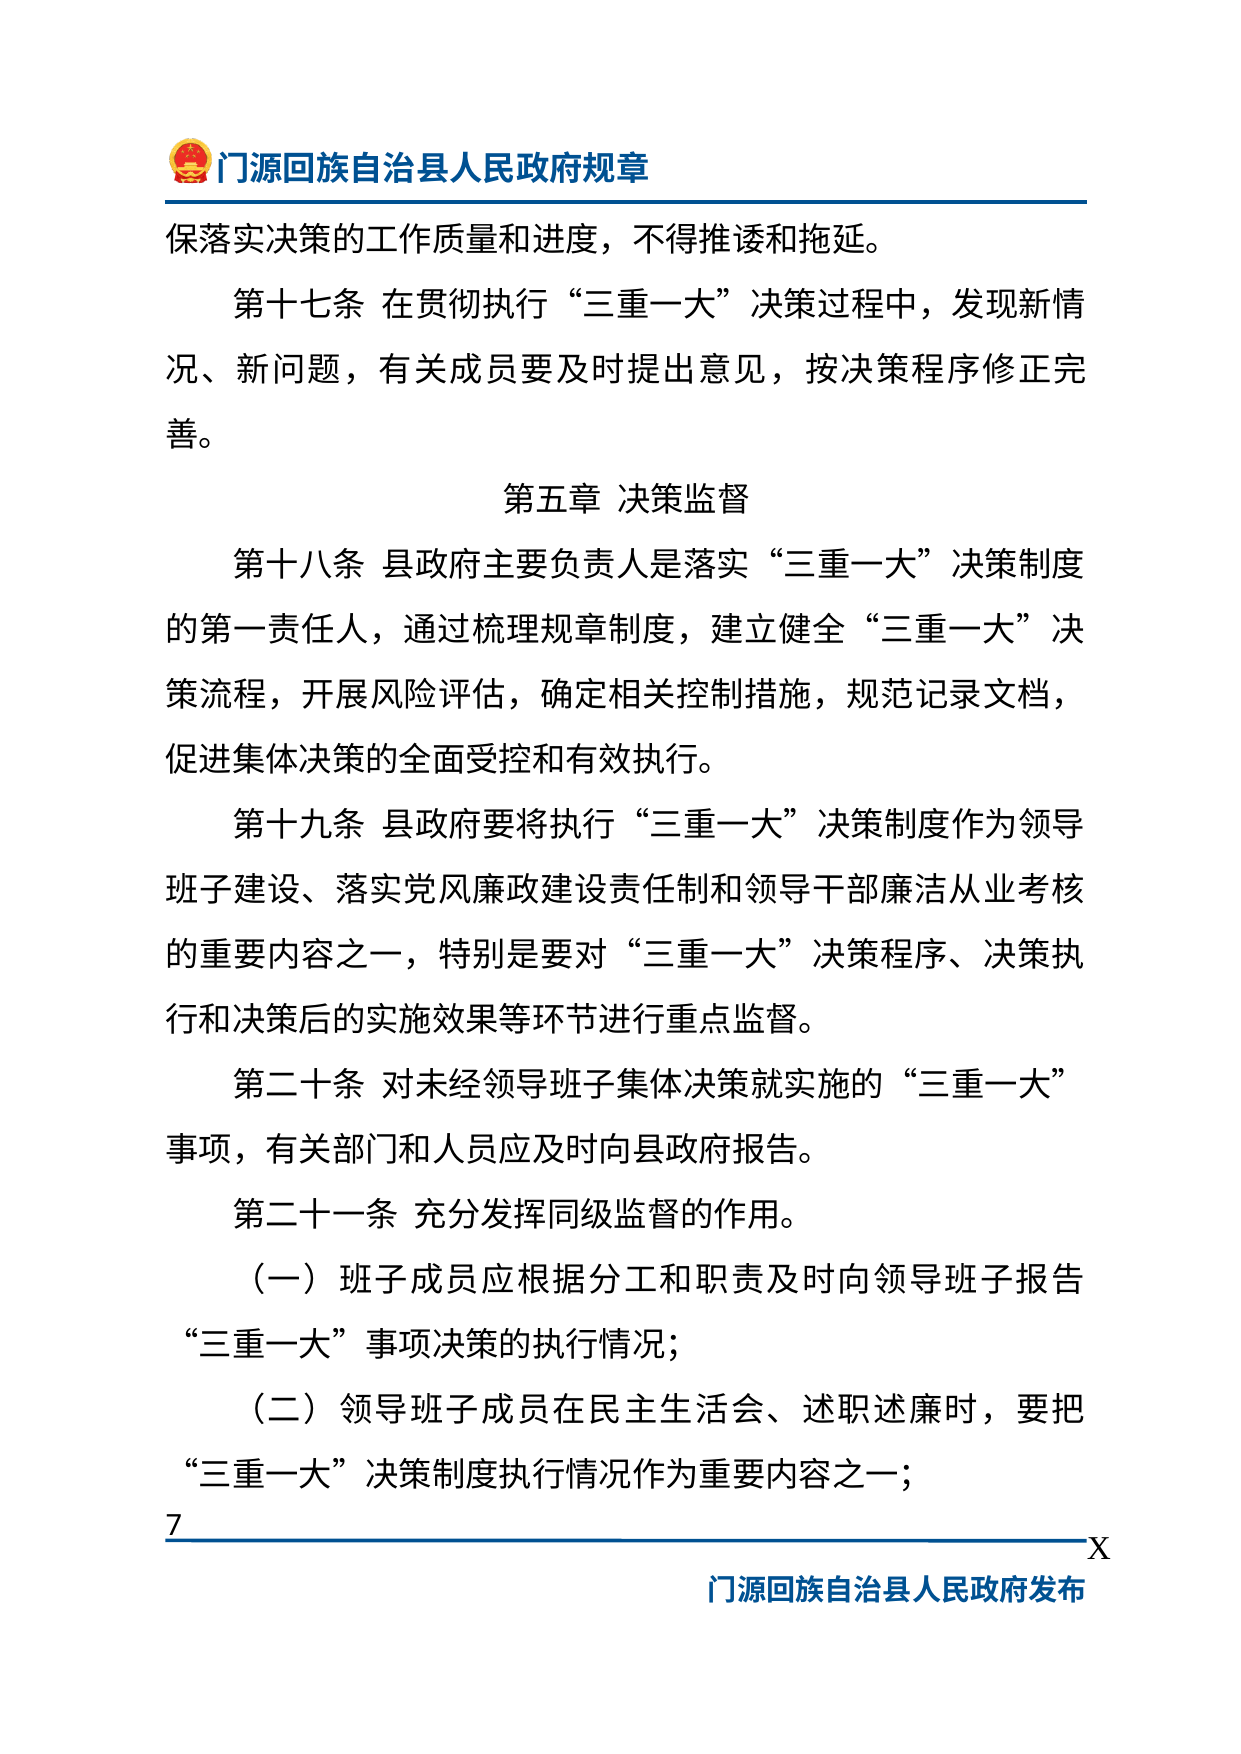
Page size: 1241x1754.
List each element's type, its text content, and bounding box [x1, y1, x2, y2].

text 第二十一条 充分发挥同级监督的作用。 [165, 1179, 1087, 1244]
text （二）领导班子成员在民主生活会、述职述廉时，要把“三重一大”决策制度执行情况作为重要内容之一； [165, 1374, 1087, 1504]
text 第二十条 对未经领导班子集体决策就实施的“三重一大”事项，有关部门和人员应及时向县政府报告。 [165, 1049, 1087, 1179]
text 第十八条 县政府主要负责人是落实“三重一大”决策制度的第一责任人，通过梳理规章制度，建立健全“三重一大”决策流程，开展风险评估，确定相关控制措施，规范记录文档，促进集体决策的全面受控和有效执行。 [165, 529, 1087, 789]
text 第十九条 县政府要将执行“三重一大”决策制度作为领导班子建设、落实党风廉政建设责任制和领导干部廉洁从业考核的重要内容之一，特别是要对“三重一大”决策程序、决策执行和决策后的实施效果等环节进行重点监督。 [165, 789, 1087, 1049]
picture [165, 136, 216, 187]
text 第十七条 在贯彻执行“三重一大”决策过程中，发现新情况、新问题，有关成员要及时提出意见，按决策程序修正完善。 [165, 269, 1087, 464]
text 第五章 决策监督 [165, 464, 1087, 529]
text 第十六条 负责执行决策的部门应当制定决策实施方案，确保落实决策的工作质量和进度，不得推诿和拖延。 [165, 204, 1087, 269]
text （一）班子成员应根据分工和职责及时向领导班子报告“三重一大”事项决策的执行情况； [165, 1244, 1087, 1374]
